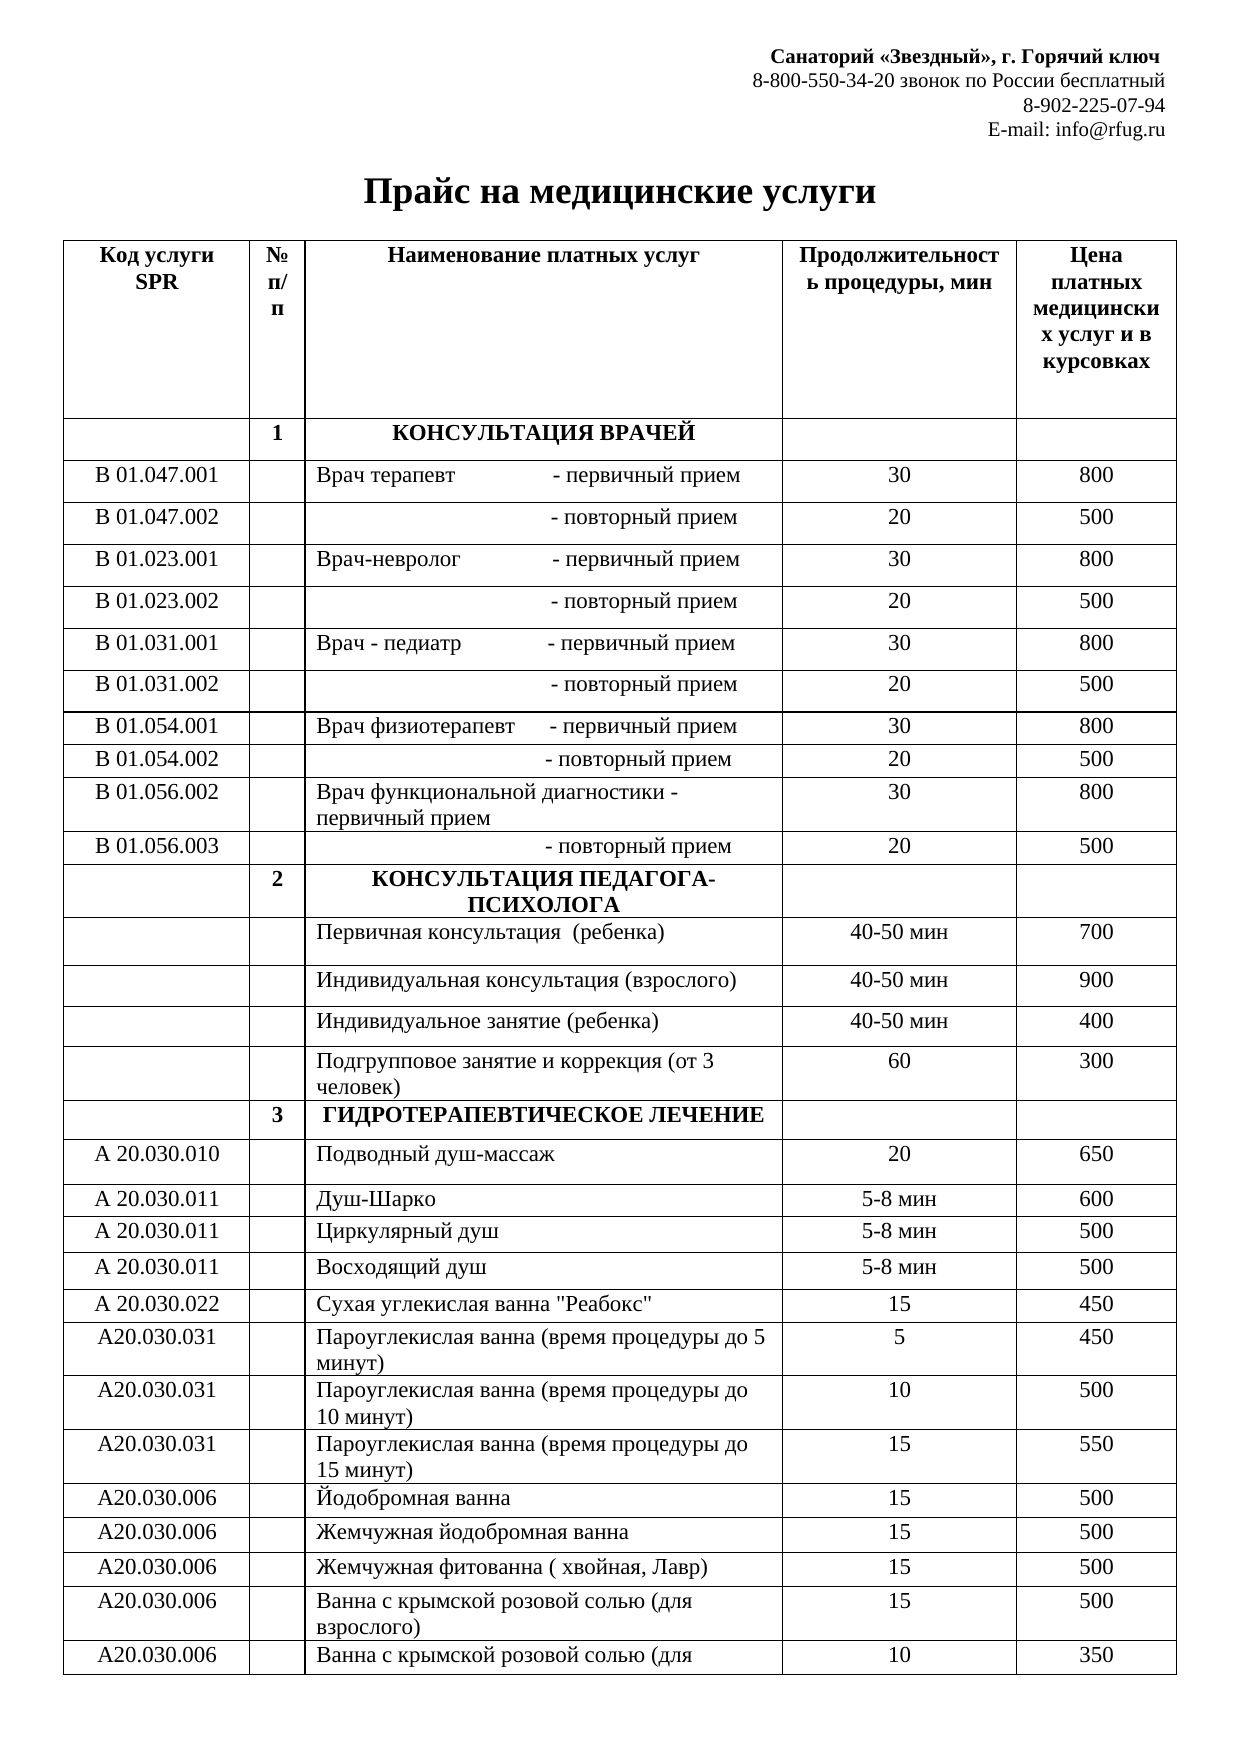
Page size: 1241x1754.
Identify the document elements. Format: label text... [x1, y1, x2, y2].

table_cell Душ-Шарко [306, 1185, 782, 1216]
table_header Продолжительность процедуры, мин [783, 241, 1016, 418]
table_cell 2 [250, 865, 304, 917]
table_cell А 20.030.011 [64, 1253, 249, 1289]
table_cell [250, 1253, 304, 1289]
table_cell 5-8 мин [783, 1185, 1016, 1216]
table_cell В 01.047.001 [64, 461, 249, 502]
table_cell [250, 1587, 304, 1640]
table_cell 450 [1017, 1290, 1176, 1322]
table_cell 20 [783, 671, 1016, 711]
table_cell В 01.054.002 [64, 745, 249, 777]
table_cell [250, 1217, 304, 1252]
table_cell Индивидуальное занятие (ребенка) [306, 1007, 782, 1046]
table_cell [1017, 1101, 1176, 1138]
table_cell 20 [783, 587, 1016, 628]
table_cell 15 [783, 1430, 1016, 1483]
table_cell [250, 778, 304, 831]
table_cell 15 [783, 1553, 1016, 1586]
table_cell 5-8 мин [783, 1253, 1016, 1289]
table_cell Подгрупповое занятие и коррекция (от 3 человек) [306, 1047, 782, 1100]
table_cell [250, 671, 304, 711]
table_cell 500 [1017, 1253, 1176, 1289]
table_cell А20.030.006 [64, 1641, 249, 1674]
table_cell Йодобромная ванна [306, 1484, 782, 1517]
table_cell 20 [783, 503, 1016, 544]
table_cell [250, 1518, 304, 1552]
table_cell 400 [1017, 1007, 1176, 1046]
table_cell Циркулярный душ [306, 1217, 782, 1252]
table_cell 20 [783, 745, 1016, 777]
table_cell 500 [1017, 1376, 1176, 1429]
table_cell Врач - педиатр - первичный прием [306, 629, 782, 669]
table_cell [250, 1323, 304, 1375]
table_cell [250, 1185, 304, 1216]
table_cell 800 [1017, 629, 1176, 669]
table_cell ГИДРОТЕРАПЕВТИЧЕСКОЕ ЛЕЧЕНИЕ [306, 1101, 782, 1138]
table_cell 15 [783, 1290, 1016, 1322]
table_cell 700 [1017, 918, 1176, 965]
table_cell А20.030.031 [64, 1430, 249, 1483]
table_cell А20.030.006 [64, 1518, 249, 1552]
table_cell 20 [783, 1140, 1016, 1183]
table_cell А20.030.031 [64, 1323, 249, 1375]
table_cell 15 [783, 1484, 1016, 1517]
table_cell Первичная консультация (ребенка) [306, 918, 782, 965]
table_cell 600 [1017, 1185, 1176, 1216]
table_cell [64, 419, 249, 460]
table_cell [250, 1007, 304, 1046]
table_cell 10 [783, 1376, 1016, 1429]
table_cell 450 [1017, 1323, 1176, 1375]
table_cell Пароуглекислая ванна (время процедуры до 5 минут) [306, 1323, 782, 1375]
table_cell В 01.023.002 [64, 587, 249, 628]
table_cell Врач физиотерапевт - первичный прием [306, 713, 782, 744]
table_cell 800 [1017, 545, 1176, 586]
table_cell - повторный прием [306, 745, 782, 777]
table_cell Врач функциональной диагностики -первичный прием [306, 778, 782, 831]
table_cell А20.030.006 [64, 1484, 249, 1517]
table_cell А 20.030.011 [64, 1217, 249, 1252]
table_cell 800 [1017, 778, 1176, 831]
table_cell Индивидуальная консультация (взрослого) [306, 966, 782, 1006]
table_cell 60 [783, 1047, 1016, 1100]
table_cell 350 [1017, 1641, 1176, 1674]
table_cell 10 [783, 1641, 1016, 1674]
table_cell 5 [783, 1323, 1016, 1375]
table_cell [250, 1140, 304, 1183]
table_cell В 01.023.001 [64, 545, 249, 586]
table_cell 900 [1017, 966, 1176, 1006]
table_cell Пароуглекислая ванна (время процедуры до 10 минут) [306, 1376, 782, 1429]
table_cell КОНСУЛЬТАЦИЯ ВРАЧЕЙ [306, 419, 782, 460]
table_cell А20.030.006 [64, 1587, 249, 1640]
table_cell [64, 918, 249, 965]
table_cell [250, 832, 304, 863]
table_cell 500 [1017, 587, 1176, 628]
table_cell Жемчужная фитованна ( хвойная, Лавр) [306, 1553, 782, 1586]
table_cell [250, 1047, 304, 1100]
table_cell [64, 1101, 249, 1138]
table_cell Ванна с крымской розовой солью (для взрослого) [306, 1587, 782, 1640]
table_cell 500 [1017, 1484, 1176, 1517]
table_cell 40-50 мин [783, 1007, 1016, 1046]
table_cell [250, 629, 304, 669]
table_cell [250, 1290, 304, 1322]
table_cell 30 [783, 778, 1016, 831]
table_cell [783, 419, 1016, 460]
table_cell 15 [783, 1587, 1016, 1640]
table_cell В 01.056.002 [64, 778, 249, 831]
table_cell Сухая углекислая ванна "Реабокс" [306, 1290, 782, 1322]
table_cell А 20.030.010 [64, 1140, 249, 1183]
table_cell В 01.031.002 [64, 671, 249, 711]
table_cell 500 [1017, 1518, 1176, 1552]
table_cell [64, 1047, 249, 1100]
table_cell А 20.030.022 [64, 1290, 249, 1322]
table_cell 800 [1017, 461, 1176, 502]
table_cell [250, 587, 304, 628]
table_cell 1 [250, 419, 304, 460]
table_cell 500 [1017, 1587, 1176, 1640]
text Прайс на медицинские услуги [75, 169, 1165, 240]
table_cell 500 [1017, 671, 1176, 711]
table_cell Врач-невролог - первичный прием [306, 545, 782, 586]
table_cell КОНСУЛЬТАЦИЯ ПЕДАГОГА-ПСИХОЛОГА [306, 865, 782, 917]
table_cell 15 [783, 1518, 1016, 1552]
table_cell 650 [1017, 1140, 1176, 1183]
table_cell [250, 503, 304, 544]
table_cell Пароуглекислая ванна (время процедуры до 15 минут) [306, 1430, 782, 1483]
table_cell 40-50 мин [783, 966, 1016, 1006]
table_cell Жемчужная йодобромная ванна [306, 1518, 782, 1552]
table_cell [250, 1553, 304, 1586]
table_header Наименование платных услуг [306, 241, 782, 418]
table_cell [250, 713, 304, 744]
table_cell [783, 865, 1016, 917]
table_cell 30 [783, 629, 1016, 669]
table_cell 500 [1017, 832, 1176, 863]
table_cell 30 [783, 461, 1016, 502]
table_cell [250, 745, 304, 777]
table_cell А20.030.006 [64, 1553, 249, 1586]
table_cell 20 [783, 832, 1016, 863]
table_cell [1017, 865, 1176, 917]
table_cell 500 [1017, 503, 1176, 544]
table_cell [64, 865, 249, 917]
table_cell [250, 461, 304, 502]
table_cell - повторный прием [306, 503, 782, 544]
table_cell 500 [1017, 1217, 1176, 1252]
table_cell Подводный душ-массаж [306, 1140, 782, 1183]
table_cell Восходящий душ [306, 1253, 782, 1289]
table_cell 30 [783, 713, 1016, 744]
table_cell [1017, 419, 1176, 460]
table_cell [783, 1101, 1016, 1138]
table_cell А20.030.031 [64, 1376, 249, 1429]
table_cell 550 [1017, 1430, 1176, 1483]
table_cell 500 [1017, 745, 1176, 777]
table_cell 5-8 мин [783, 1217, 1016, 1252]
table_cell [250, 1484, 304, 1517]
table_cell - повторный прием [306, 832, 782, 863]
table_cell 40-50 мин [783, 918, 1016, 965]
table_cell - повторный прием [306, 671, 782, 711]
table_cell 30 [783, 545, 1016, 586]
table_cell В 01.047.002 [64, 503, 249, 544]
table_cell 800 [1017, 713, 1176, 744]
table_cell А 20.030.011 [64, 1185, 249, 1216]
table_cell [250, 545, 304, 586]
table_cell [64, 1007, 249, 1046]
table_header Код услуги SPR [64, 241, 249, 418]
table_cell В 01.031.001 [64, 629, 249, 669]
table_cell [250, 966, 304, 1006]
table_cell [250, 918, 304, 965]
table_cell В 01.056.003 [64, 832, 249, 863]
table_cell [250, 1430, 304, 1483]
table_cell Врач терапевт - первичный прием [306, 461, 782, 502]
table_cell [250, 1376, 304, 1429]
table_cell - повторный прием [306, 587, 782, 628]
table_cell 3 [250, 1101, 304, 1138]
table_cell В 01.054.001 [64, 713, 249, 744]
table_cell [250, 1641, 304, 1674]
table_cell 500 [1017, 1553, 1176, 1586]
table_cell [64, 966, 249, 1006]
table_header № п/п [250, 241, 304, 418]
table_header Цена платных медицинских услуг и в курсовках [1017, 241, 1176, 418]
table_cell 300 [1017, 1047, 1176, 1100]
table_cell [306, 1641, 782, 1674]
